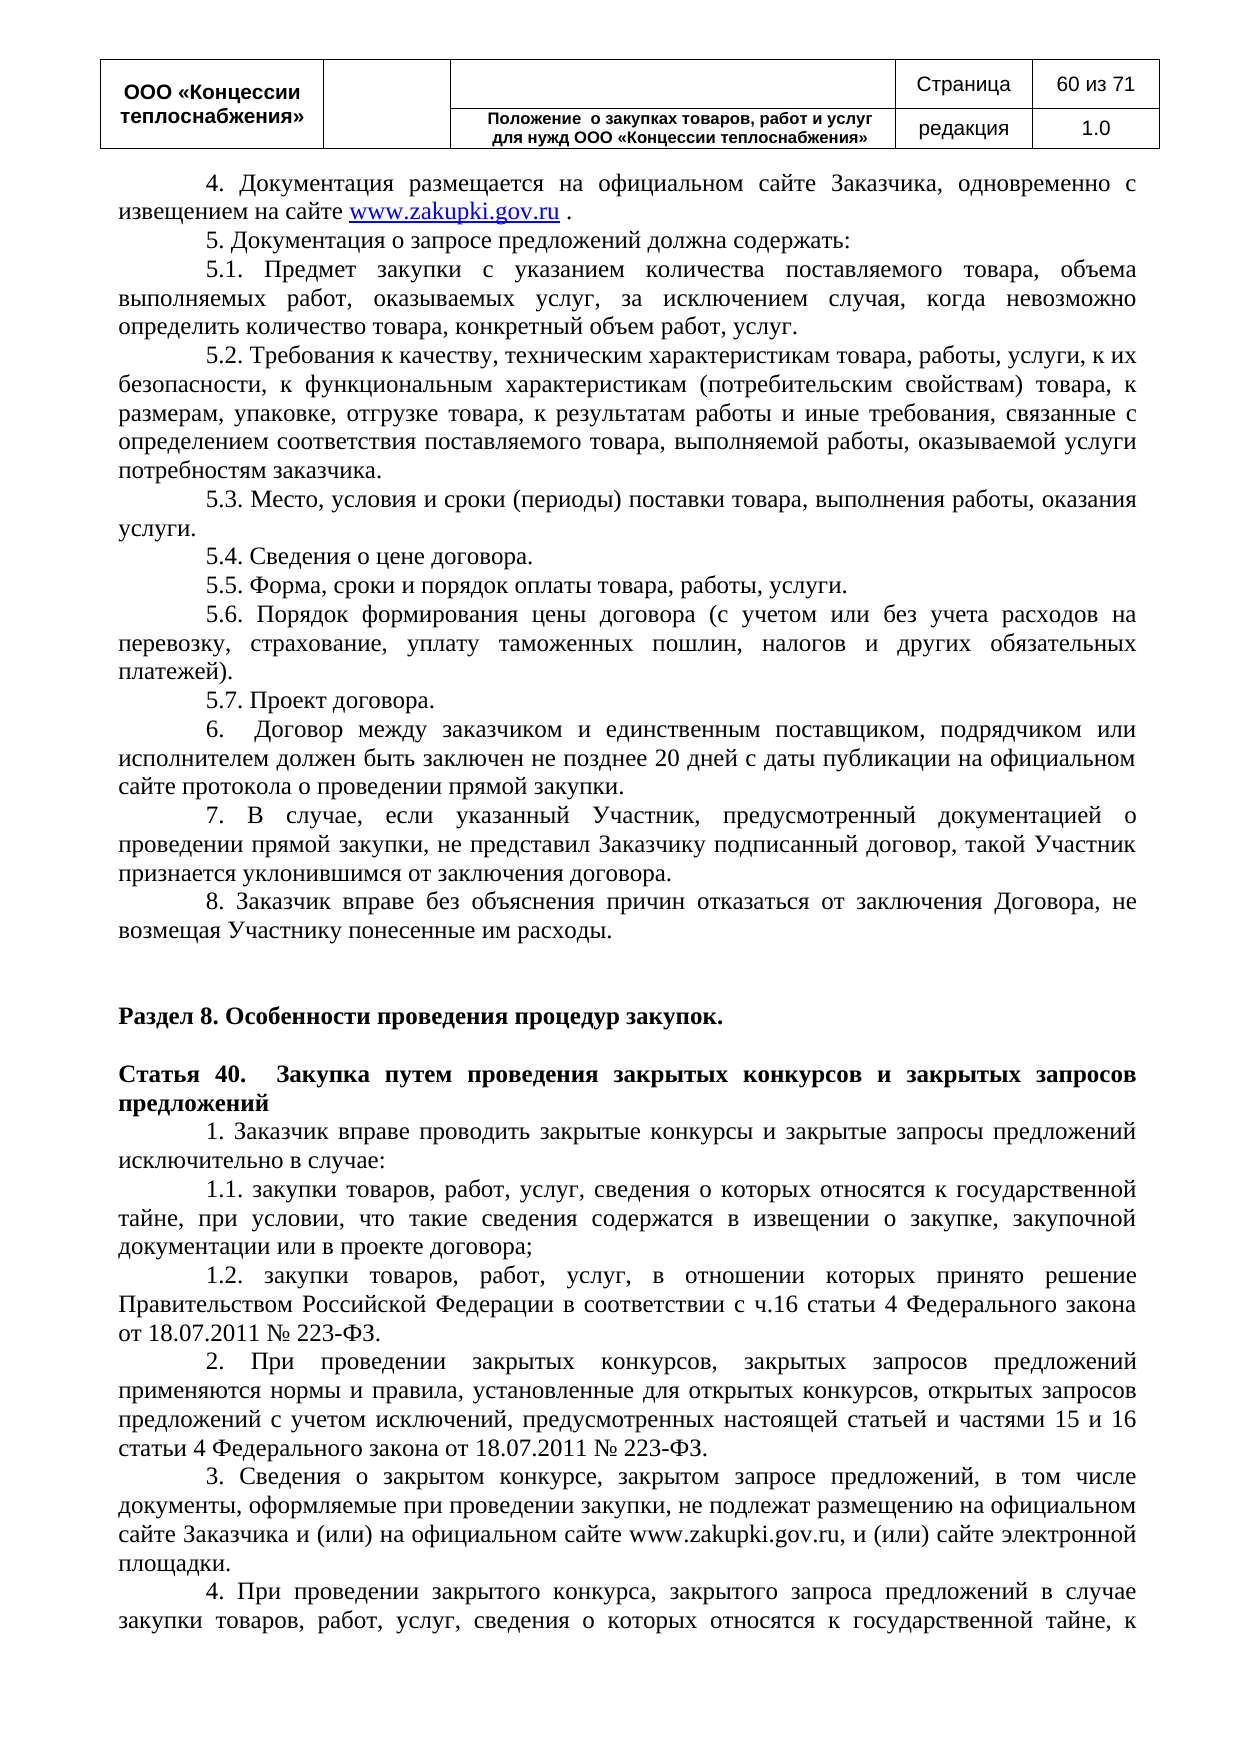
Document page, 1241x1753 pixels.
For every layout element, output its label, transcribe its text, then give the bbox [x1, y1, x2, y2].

text 5.2. Требования к качеству, техническим характеристикам товара, работы, услуги, к их безопасности, к функциональным характеристикам (потребительским свойствам) товара, к размерам, упаковке, отгрузке товара, к результатам работы и иные требования, связанные с определением соответствия поставляемого товара, выполняемой работы, оказываемой услуги потребностям заказчика. [118, 340, 1137, 484]
text 3. Сведения о закрытом конкурсе, закрытом запросе предложений, в том числе документы, оформляемые при проведении закупки, не подлежат размещению на официальном сайте Заказчика и (или) на официальном сайте www.zakupki.gov.ru, и (или) сайте электронной площадки. [118, 1461, 1137, 1576]
text 5.6. Порядок формирования цены договора (с учетом или без учета расходов на перевозку, страхование, уплату таможенных пошлин, налогов и других обязательных платежей). [118, 599, 1137, 685]
text Статья 40. Закупка путем проведения закрытых конкурсов и закрытых запросов предложений [118, 1059, 1137, 1116]
text 7. В случае, если указанный Участник, предусмотренный документацией о проведении прямой закупки, не представил Заказчику подписанный договор, такой Участник признается уклонившимся от заключения договора. [118, 800, 1137, 886]
text Раздел 8. Особенности проведения процедур закупок. [118, 1001, 1137, 1030]
text 6. Договор между заказчиком и единственным поставщиком, подрядчиком или исполнителем должен быть заключен не позднее 20 дней с даты публикации на официальном сайте протокола о проведении прямой закупки. [118, 714, 1137, 800]
text 5.3. Место, условия и сроки (периоды) поставки товара, выполнения работы, оказания услуги. [118, 484, 1137, 541]
text 5.1. Предмет закупки с указанием количества поставляемого товара, объема выполняемых работ, оказываемых услуг, за исключением случая, когда невозможно определить количество товара, конкретный объем работ, услуг. [118, 254, 1137, 340]
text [118, 1576, 1137, 1634]
text 5. Документация о запросе предложений должна содержать: [118, 225, 1137, 254]
text 8. Заказчик вправе без объяснения причин отказаться от заключения Договора, не возмещая Участнику понесенные им расходы. [118, 886, 1137, 944]
text 1. Заказчик вправе проводить закрытые конкурсы и закрытые запросы предложений исключительно в случае: [118, 1116, 1137, 1174]
text 1.2. закупки товаров, работ, услуг, в отношении которых принято решение Правительством Российской Федерации в соответствии с ч.16 статьи 4 Федерального закона от 18.07.2011 № 223-ФЗ. [118, 1260, 1137, 1346]
text 5.4. Сведения о цене договора. [118, 541, 1137, 570]
text 4. Документация размещается на официальном сайте Заказчика, одновременно с извещением на сайте www.zakupki.gov.ru . [118, 168, 1137, 225]
text 2. При проведении закрытых конкурсов, закрытых запросов предложений применяются нормы и правила, установленные для открытых конкурсов, открытых запросов предложений с учетом исключений, предусмотренных настоящей статьей и частями 15 и 16 статьи 4 Федерального закона от 18.07.2011 № 223-ФЗ. [118, 1346, 1137, 1461]
text 1.1. закупки товаров, работ, услуг, сведения о которых относятся к государственной тайне, при условии, что такие сведения содержатся в извещении о закупке, закупочной документации или в проекте договора; [118, 1174, 1137, 1260]
text 5.5. Форма, сроки и порядок оплаты товара, работы, услуги. [118, 570, 1137, 599]
text 5.7. Проект договора. [118, 685, 1137, 714]
